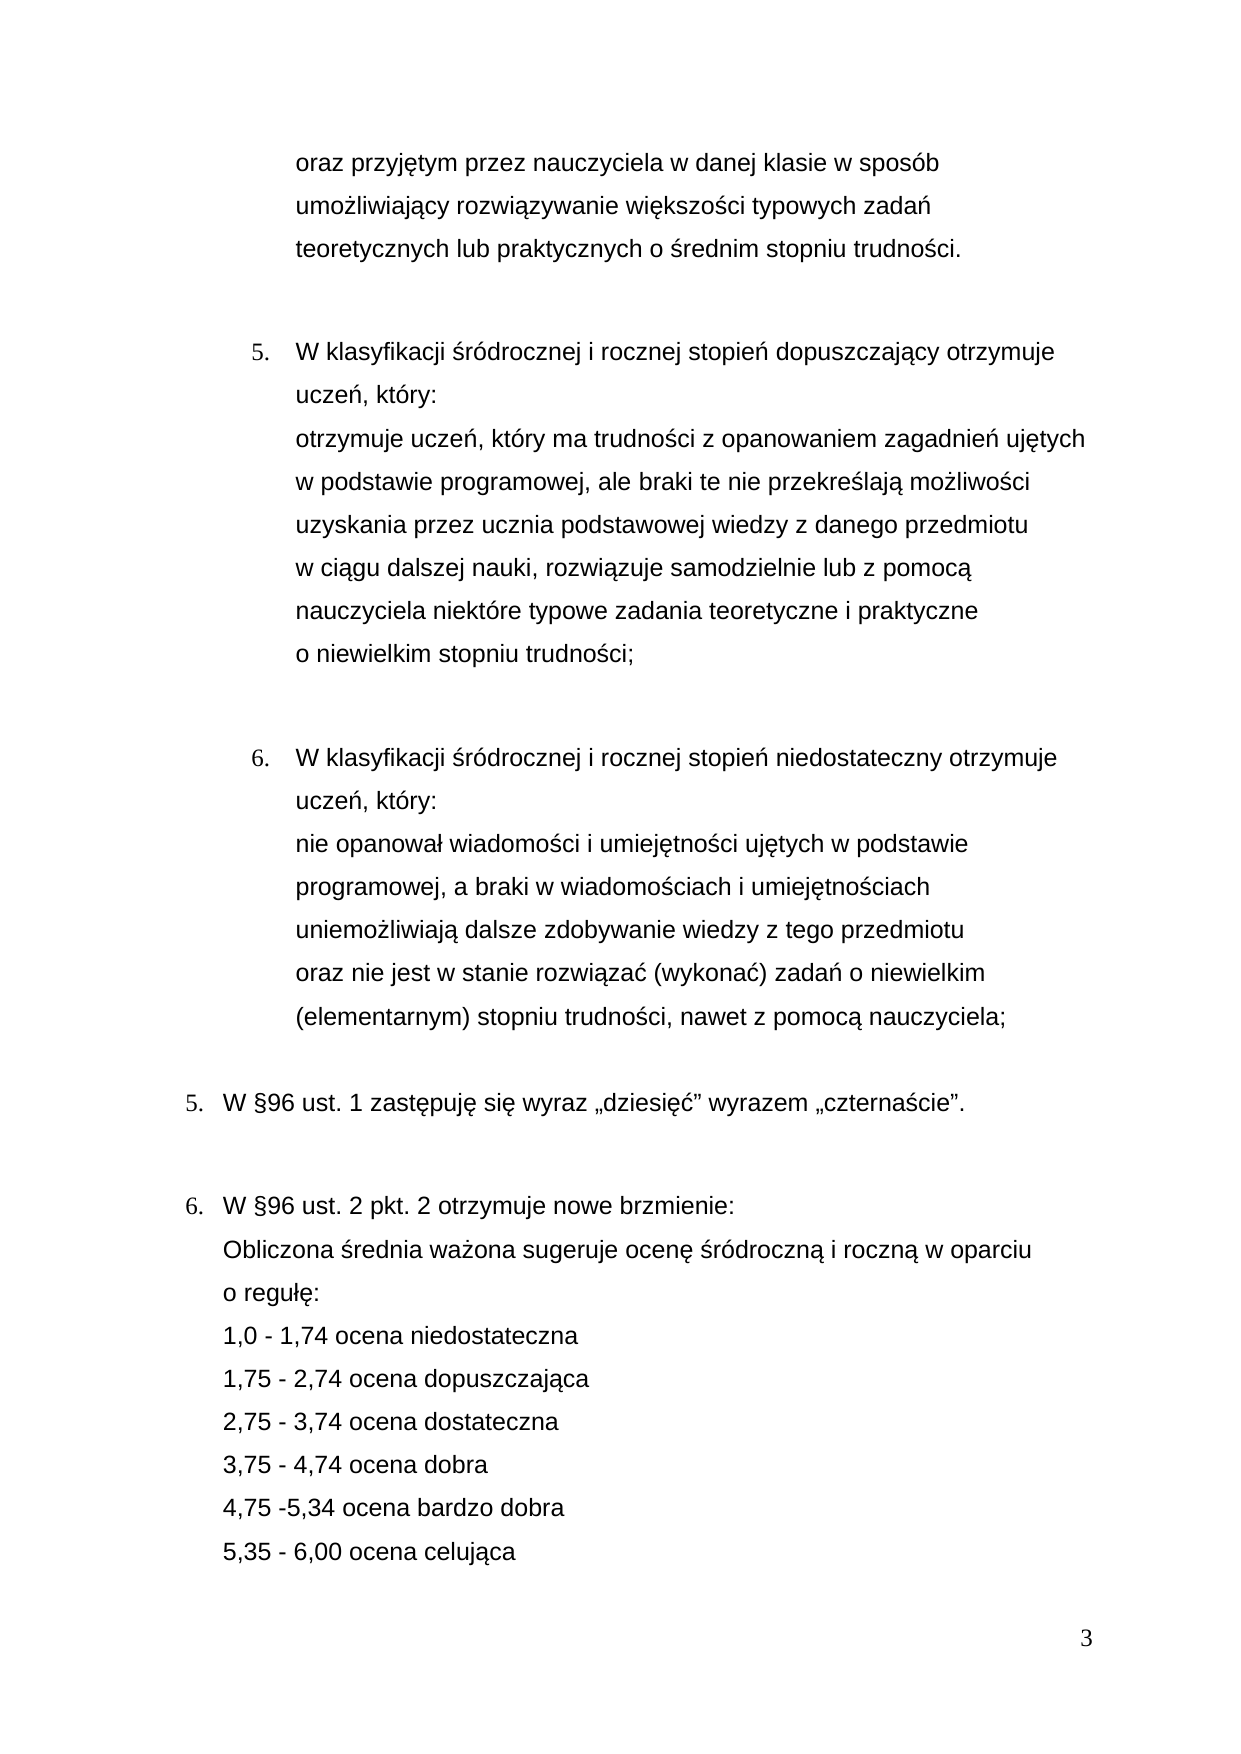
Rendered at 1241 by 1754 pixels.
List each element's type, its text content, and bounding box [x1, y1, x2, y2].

list Obliczona średnia ważona sugeruje ocenę śródroczną i roczną w oparciu o regułę: 1,0 - 1,74 ocena niedostateczna 1,75 - 2,74 ocena dopuszczająca 2,75 - 3,74 ocena dostateczna 3,75 - 4,74 ocena dobra 4,75 -5,34 ocena bardzo dobra 5,35 - 6,00 ocena celująca [223, 1234, 1093, 1565]
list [251, 148, 1093, 263]
list W klasyfikacji śródrocznej i rocznej stopień niedostateczny otrzymuje uczeń, który: nie opanował wiadomości i umiejętności ujętych w podstawie programowej, a braki w wiadomościach i umiejętnościach uniemożliwiają dalsze zdobywanie wiedzy z tego przedmiotu oraz nie jest w stanie rozwiązać (wykonać) zadań o niewielkim (elementarnym) stopniu trudności, nawet z pomocą nauczyciela; [251, 743, 1093, 1030]
list W §96 ust. 2 pkt. 2 otrzymuje nowe brzmienie: [185, 1191, 1093, 1220]
list W §96 ust. 1 zastępuję się wyraz „dziesięć” wyrazem „czternaście”. [185, 1088, 1093, 1117]
list W klasyfikacji śródrocznej i rocznej stopień dopuszczający otrzymuje uczeń, który: otrzymuje uczeń, który ma trudności z opanowaniem zagadnień ujętych w podstawie programowej, ale braki te nie przekreślają możliwości uzyskania przez ucznia podstawowej wiedzy z danego przedmiotu w ciągu dalszej nauki, rozwiązuje samodzielnie lub z pomocą nauczyciela niektóre typowe zadania teoretyczne i praktyczne o niewielkim stopniu trudności; [251, 337, 1093, 668]
